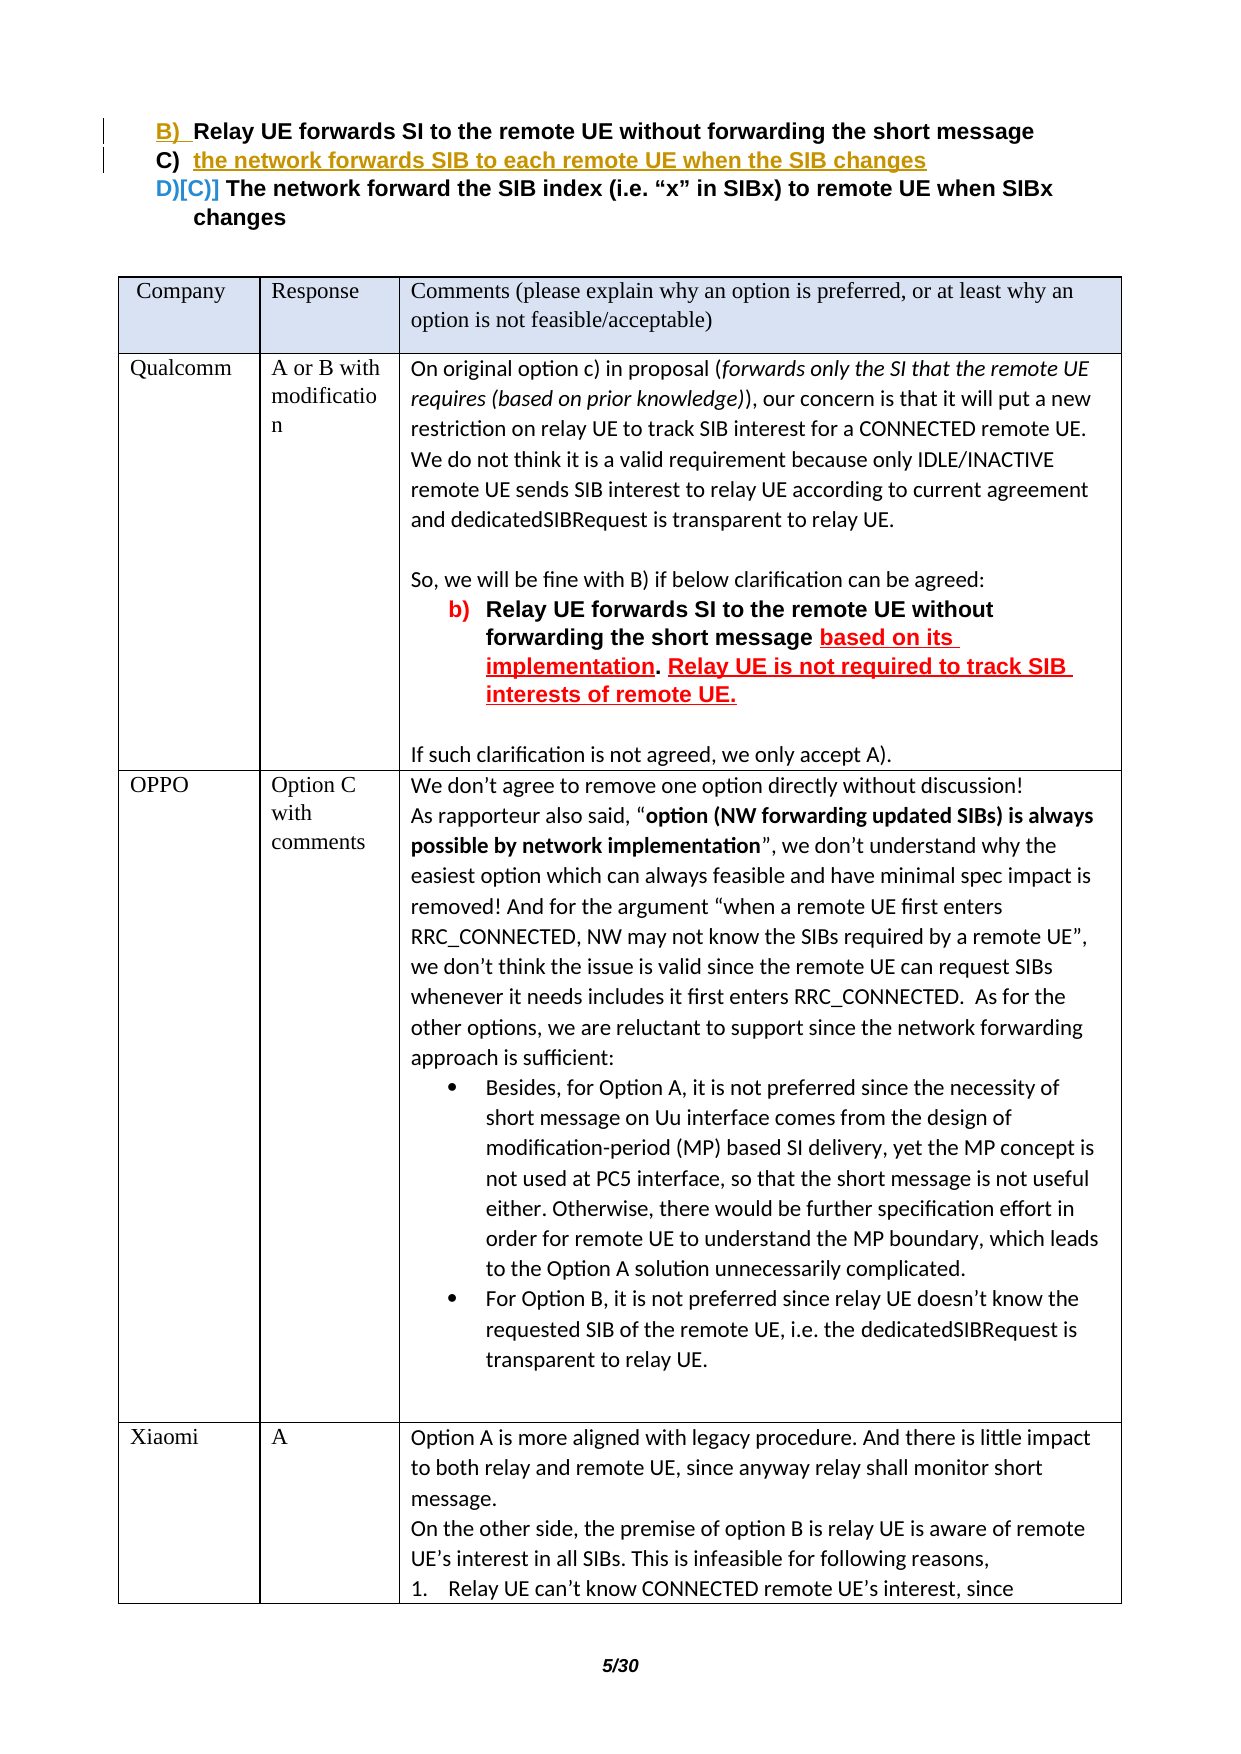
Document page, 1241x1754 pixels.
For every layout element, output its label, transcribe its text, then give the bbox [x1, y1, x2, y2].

table_header Company [119, 278, 259, 353]
table_cell Xiaomi [119, 1423, 259, 1602]
table_cell On original option c) in proposal (forwards only the SI that the remote UE requires (based on prior knowledge)), our concern is that it will put a new restriction on relay UE to track SIB interest for a CONNECTED remote UE. We do not think it is a valid requirement because only IDLE/INACTIVE remote UE sends SIB interest to relay UE according to current agreement and dedicatedSIBRequest is transparent to relay UE. So, we will be fine with B) if below clarification can be agreed: Relay UE forwards SI to the remote UE without forwarding the short message based on its implementation. Relay UE is not required to track SIB interests of remote UE. If such clarification is not agreed, we only accept A). [400, 354, 1121, 770]
list The network forward the SIB index (i.e. “x” in SIBx) to remote UE when SIBx changes [156, 175, 1122, 230]
table_cell Option C with comments [261, 771, 399, 1422]
table_cell Qualcomm [119, 354, 259, 770]
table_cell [400, 1423, 1121, 1602]
table_header Comments (please explain why an option is preferred, or at least why an option is not feasible/acceptable) [400, 278, 1121, 353]
table_cell We don’t agree to remove one option directly without discussion! As rapporteur also said, “option (NW forwarding updated SIBs) is always possible by network implementation”, we don’t understand why the easiest option which can always feasible and have minimal spec impact is removed! And for the argument “when a remote UE first enters RRC_CONNECTED, NW may not know the SIBs required by a remote UE”, we don’t think the issue is valid since the remote UE can request SIBs whenever it needs includes it first enters RRC_CONNECTED. As for the other options, we are reluctant to support since the network forwarding approach is sufficient: Besides, for Option A, it is not preferred since the necessity of short message on Uu interface comes from the design of modification-period (MP) based SI delivery, yet the MP concept is not used at PC5 interface, so that the short message is not useful either. Otherwise, there would be further specification effort in order for remote UE to understand the MP boundary, which leads to the Option A solution unnecessarily complicated. For Option B, it is not preferred since relay UE doesn’t know the requested SIB of the remote UE, i.e. the dedicatedSIBRequest is transparent to relay UE. [400, 771, 1121, 1422]
table_cell A [261, 1423, 399, 1602]
list Relay UE forwards SI to the remote UE without forwarding the short message [156, 118, 1122, 144]
table_cell OPPO [119, 771, 259, 1422]
table_cell A or B with modification [261, 354, 399, 770]
table_header Response [261, 278, 399, 353]
